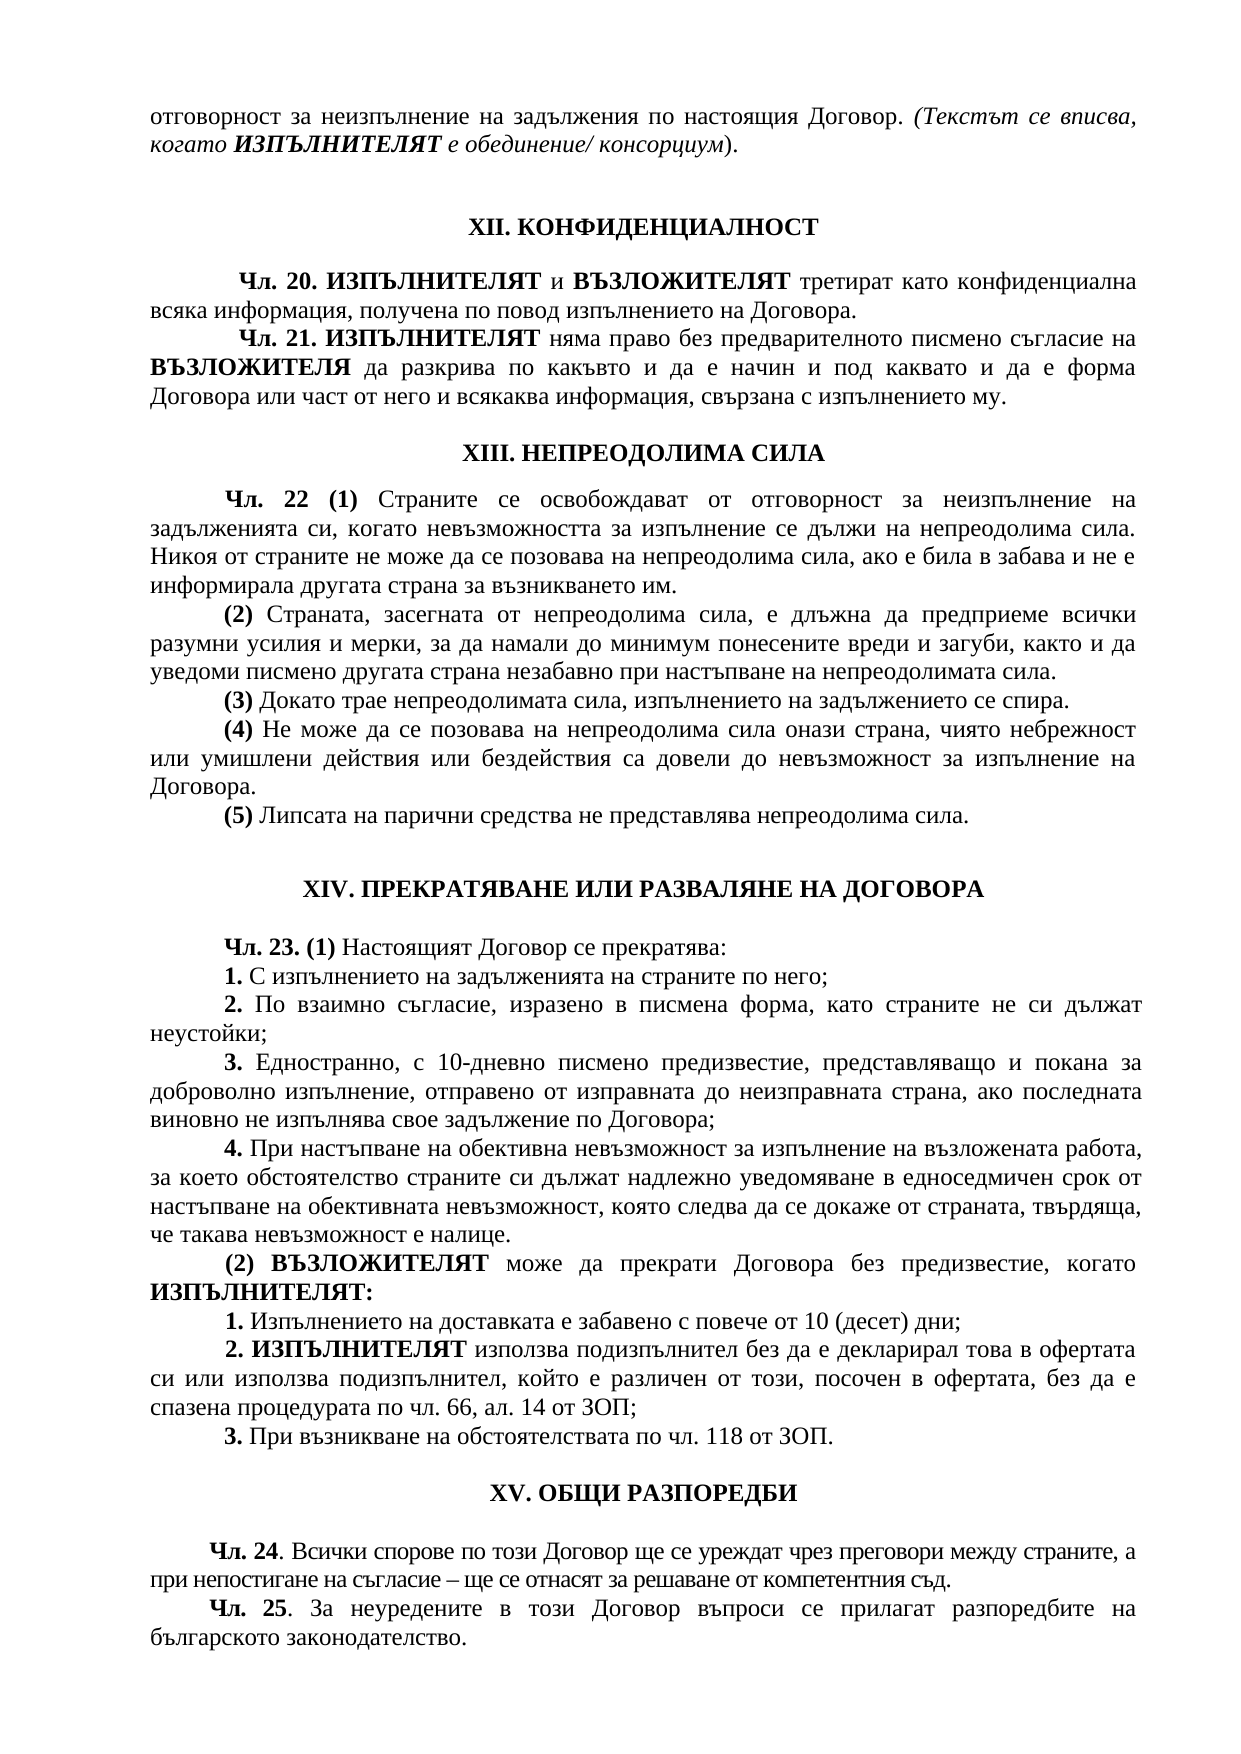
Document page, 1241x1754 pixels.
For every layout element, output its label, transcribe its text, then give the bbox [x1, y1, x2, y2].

text ХIV. ПРЕКРАТЯВАНЕ ИЛИ РАЗВАЛЯНЕ НА ДОГОВОРА [150, 874, 1137, 903]
text Чл. 25. За неуредените в този Договор въпроси се прилагат разпоредбите на българското законодателство. [150, 1593, 1137, 1651]
text (3) Докато трае непреодолимата сила, изпълнението на задължението се спира. [150, 685, 1137, 714]
text (5) Липсата на парични средства не представлява непреодолима сила. [150, 800, 1137, 829]
text 2. По взаимно съгласие, изразено в писмена форма, като страните не си дължат неустойки; [150, 989, 1143, 1047]
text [150, 101, 1137, 158]
text XV. ОБЩИ РАЗПОРЕДБИ [150, 1478, 1137, 1507]
text 2. ИЗПЪЛНИТЕЛЯТ използва подизпълнител без да е декларирал това в офертата си или използва подизпълнител, който е различен от този, посочен в офертата, без да е спазена процедурата по чл. 66, ал. 14 от ЗОП; [150, 1334, 1137, 1421]
text Чл. 22 (1) Страните се освобождават от отговорност за неизпълнение на задълженията си, когато невъзможността за изпълнение се дължи на непреодолима сила. Никоя от страните не може да се позовава на непреодолима сила, ако е била в забава и не е информирала другата страна за възникването им. [150, 484, 1137, 599]
text Чл. 23. (1) Настоящият Договор се прекратява: [150, 932, 1143, 961]
text Чл. 21. ИЗПЪЛНИТЕЛЯТ няма право без предварителното писмено съгласие на ВЪЗЛОЖИТЕЛЯ да разкрива по какъвто и да е начин и под каквато и да е форма Договора или част от него и всякаква информация, свързана с изпълнението му. [150, 323, 1137, 410]
text XII. КОНФИДЕНЦИАЛНОСТ [150, 212, 1137, 241]
text 1. Изпълнението на доставката е забавено с повече от 10 (десет) дни; [150, 1306, 1137, 1334]
text (2) Страната, засегната от непреодолима сила, е длъжна да предприеме всички разумни усилия и мерки, за да намали до минимум понесените вреди и загуби, както и да уведоми писмено другата страна незабавно при настъпване на непреодолимата сила. [150, 599, 1137, 685]
text 3. Едностранно, с 10-дневно писмено предизвестие, представляващо и покана за доброволно изпълнение, отправено от изправната до неизправната страна, ако последната виновно не изпълнява свое задължение по Договора; [150, 1047, 1143, 1133]
text 3. При възникване на обстоятелствата по чл. 118 от ЗОП. [150, 1421, 1143, 1449]
text 4. При настъпване на обективна невъзможност за изпълнение на възложената работа, за което обстоятелство страните си дължат надлежно уведомяване в едноседмичен срок от настъпване на обективната невъзможност, която следва да се докаже от страната, твърдяща, че такава невъзможност е налице. [150, 1133, 1143, 1248]
text (2) ВЪЗЛОЖИТЕЛЯТ може да прекрати Договора без предизвестие, когато ИЗПЪЛНИТЕЛЯТ: [150, 1248, 1137, 1306]
text XIII. НЕПРЕОДОЛИМА СИЛА [150, 438, 1137, 467]
text Чл. 20. ИЗПЪЛНИТЕЛЯТ и ВЪЗЛОЖИТЕЛЯТ третират като конфиденциална всяка информация, получена по повод изпълнението на Договора. [150, 266, 1137, 323]
text Чл. 24. Всички спорове по този Договор ще се уреждат чрез преговори между страните, а при непостигане на съгласие – ще се отнасят за решаване от компетентния съд. [150, 1536, 1137, 1593]
text 1. С изпълнението на задълженията на страните по него; [150, 961, 1143, 989]
text (4) Не може да се позовава на непреодолима сила онази страна, чиято небрежност или умишлени действия или бездействия са довели до невъзможност за изпълнение на Договора. [150, 714, 1137, 800]
